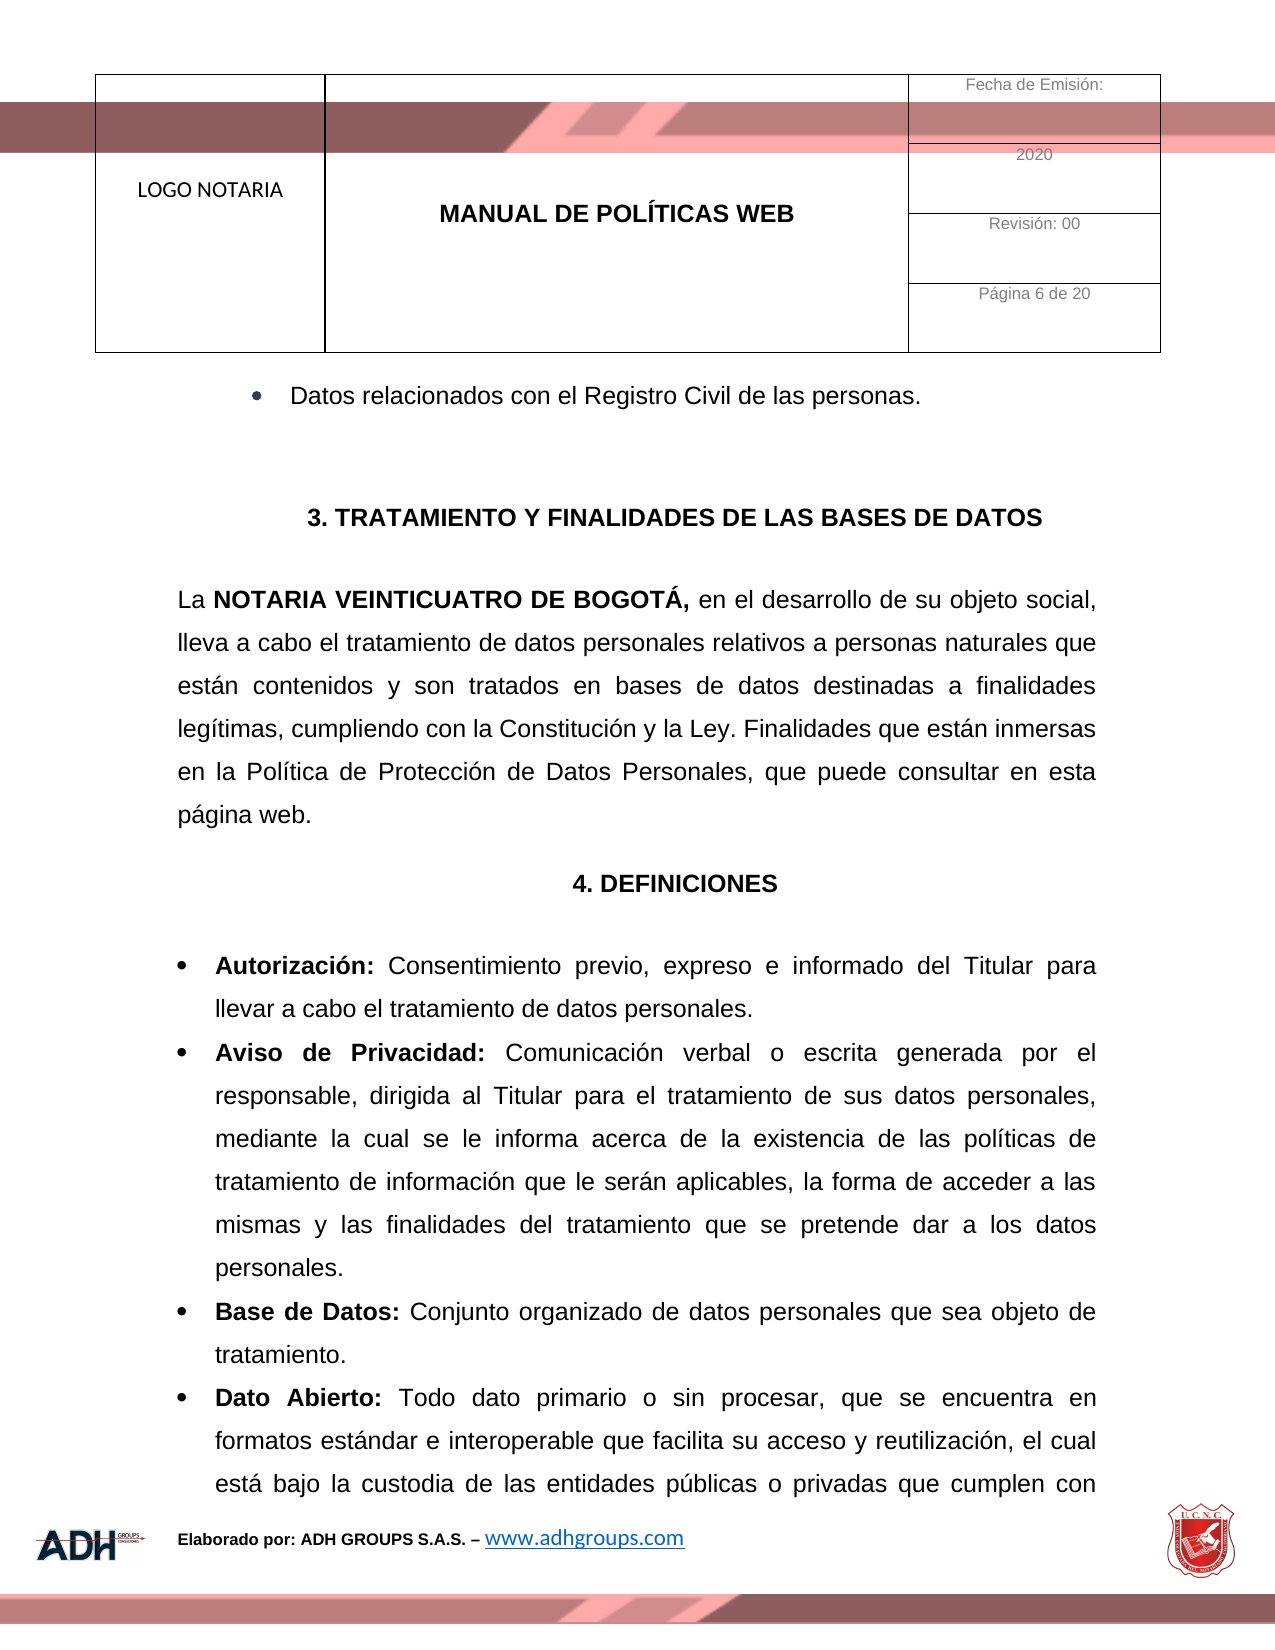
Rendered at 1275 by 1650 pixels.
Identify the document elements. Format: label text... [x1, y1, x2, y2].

list Base de Datos: Conjunto organizado de datos personales que sea objeto de tratamiento. [177, 1296, 1098, 1368]
list Datos relacionados con el Registro Civil de las personas. [252, 381, 1098, 410]
text La NOTARIA VEINTICUATRO DE BOGOTÁ, en el desarrollo de su objeto social, lleva a cabo el tratamiento de datos personales relativos a personas naturales que están contenidos y son tratados en bases de datos destinadas a finalidades legítimas, cumpliendo con la Constitución y la Ley. Finalidades que están inmersas en la Política de Protección de Datos Personales, que puede consultar en esta página web. [177, 585, 1098, 829]
picture [1167, 1503, 1235, 1578]
list Aviso de Privacidad: Comunicación verbal o escrita generada por el responsable, dirigida al Titular para el tratamiento de sus datos personales, mediante la cual se le informa acerca de la existencia de las políticas de tratamiento de información que le serán aplicables, la forma de acceder a las mismas y las finalidades del tratamiento que se pretende dar a los datos personales. [177, 1038, 1098, 1282]
list Autorización: Consentimiento previo, expreso e informado del Titular para llevar a cabo el tratamiento de datos personales. [177, 951, 1098, 1023]
subtitle 3. TRATAMIENTO Y FINALIDADES DE LAS BASES DE DATOS [252, 503, 1098, 532]
picture [36, 1528, 146, 1565]
subtitle 4. DEFINICIONES [252, 869, 1098, 897]
